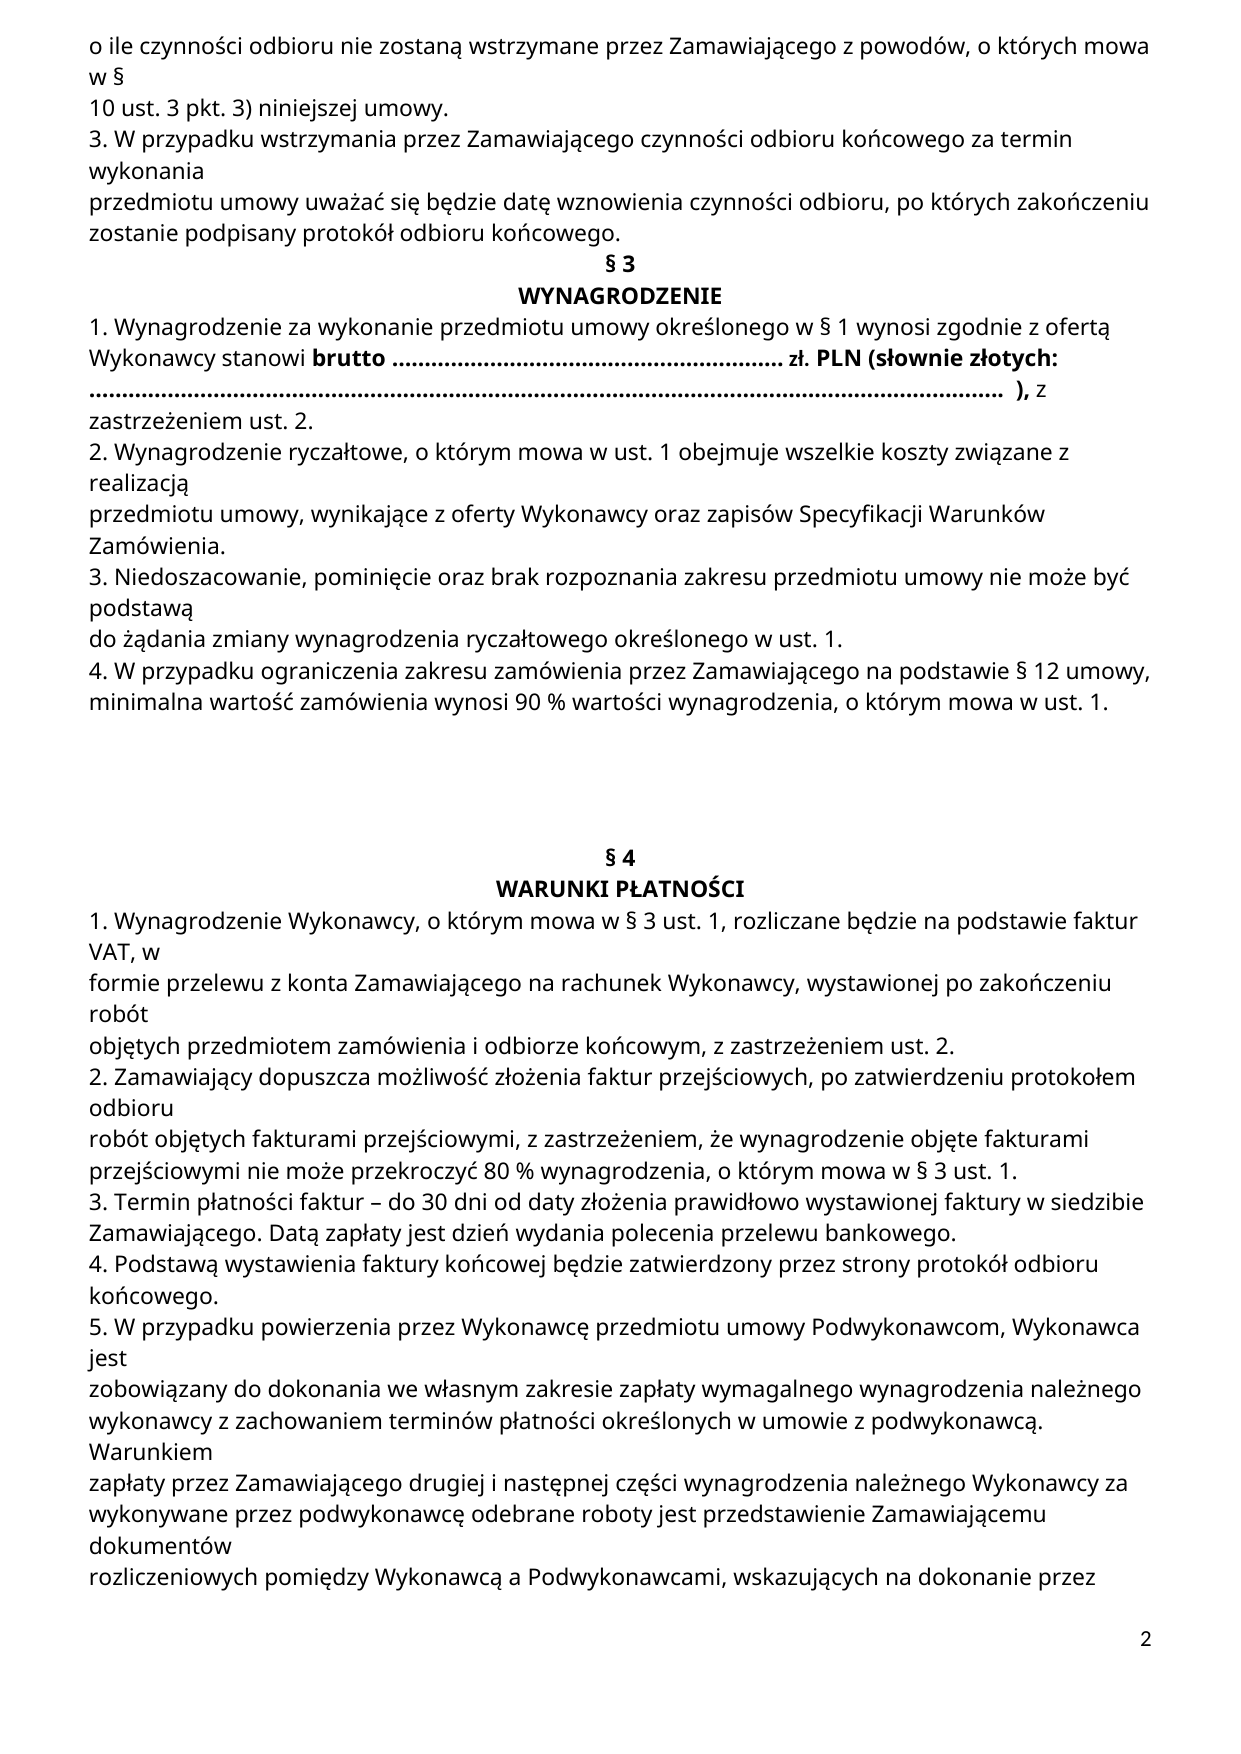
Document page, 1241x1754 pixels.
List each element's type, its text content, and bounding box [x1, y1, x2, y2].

text formie przelewu z konta Zamawiającego na rachunek Wykonawcy, wystawionej po zakończeniu robót [89, 967, 1152, 1029]
text § 4 [89, 842, 1152, 873]
text zapłaty przez Zamawiającego drugiej i następnej części wynagrodzenia należnego Wykonawcy za [89, 1467, 1152, 1498]
text rozliczeniowych pomiędzy Wykonawcą a Podwykonawcami, wskazujących na dokonanie przez [89, 1561, 1152, 1592]
text wykonywane przez podwykonawcę odebrane roboty jest przedstawienie Zamawiającemu dokumentów [89, 1498, 1152, 1561]
text robót objętych fakturami przejściowymi, z zastrzeżeniem, że wynagrodzenie objęte fakturami [89, 1123, 1152, 1154]
text przejściowymi nie może przekroczyć 80 % wynagrodzenia, o którym mowa w § 3 ust. 1. [89, 1154, 1152, 1186]
text objętych przedmiotem zamówienia i odbiorze końcowym, z zastrzeżeniem ust. 2. [89, 1029, 1152, 1061]
text zostanie podpisany protokół odbioru końcowego. [89, 217, 1152, 248]
text przedmiotu umowy uważać się będzie datę wznowienia czynności odbioru, po których zakończeniu [89, 186, 1152, 217]
text 2. Zamawiający dopuszcza możliwość złożenia faktur przejściowych, po zatwierdzeniu protokołem odbioru [89, 1061, 1152, 1123]
text Zamawiającego. Datą zapłaty jest dzień wydania polecenia przelewu bankowego. [89, 1217, 1152, 1248]
text minimalna wartość zamówienia wynosi 90 % wartości wynagrodzenia, o którym mowa w ust. 1. [89, 686, 1152, 717]
text 5. W przypadku powierzenia przez Wykonawcę przedmiotu umowy Podwykonawcom, Wykonawca jest [89, 1311, 1152, 1373]
text § 3 [89, 248, 1152, 279]
text przedmiotu umowy, wynikające z oferty Wykonawcy oraz zapisów Specyfikacji Warunków Zamówienia. [89, 498, 1152, 561]
text o ile czynności odbioru nie zostaną wstrzymane przez Zamawiającego z powodów, o których mowa w § [89, 29, 1152, 92]
text WYNAGRODZENIE [89, 279, 1152, 311]
text 2. Wynagrodzenie ryczałtowe, o którym mowa w ust. 1 obejmuje wszelkie koszty związane z realizacją [89, 436, 1152, 498]
text 3. Termin płatności faktur – do 30 dni od daty złożenia prawidłowo wystawionej faktury w siedzibie [89, 1186, 1152, 1217]
text zobowiązany do dokonania we własnym zakresie zapłaty wymagalnego wynagrodzenia należnego [89, 1373, 1152, 1404]
text 3. Niedoszacowanie, pominięcie oraz brak rozpoznania zakresu przedmiotu umowy nie może być podstawą [89, 561, 1152, 623]
text do żądania zmiany wynagrodzenia ryczałtowego określonego w ust. 1. [89, 623, 1152, 654]
text WARUNKI PŁATNOŚCI [89, 873, 1152, 904]
text 1. Wynagrodzenie Wykonawcy, o którym mowa w § 3 ust. 1, rozliczane będzie na podstawie faktur VAT, w [89, 904, 1152, 967]
text 1. Wynagrodzenie za wykonanie przedmiotu umowy określonego w § 1 wynosi zgodnie z ofertą [89, 311, 1152, 342]
text 4. W przypadku ograniczenia zakresu zamówienia przez Zamawiającego na podstawie § 12 umowy, [89, 654, 1152, 686]
text 3. W przypadku wstrzymania przez Zamawiającego czynności odbioru końcowego za termin wykonania [89, 123, 1152, 186]
text Wykonawcy stanowi brutto …………………………………………………… zł. PLN (słownie złotych: ………………………………………………………………………………………………………………………….. ), z zastrzeżeniem ust. 2. [89, 342, 1152, 436]
text wykonawcy z zachowaniem terminów płatności określonych w umowie z podwykonawcą. Warunkiem [89, 1404, 1152, 1467]
text 4. Podstawą wystawienia faktury końcowej będzie zatwierdzony przez strony protokół odbioru końcowego. [89, 1248, 1152, 1311]
text 10 ust. 3 pkt. 3) niniejszej umowy. [89, 92, 1152, 123]
